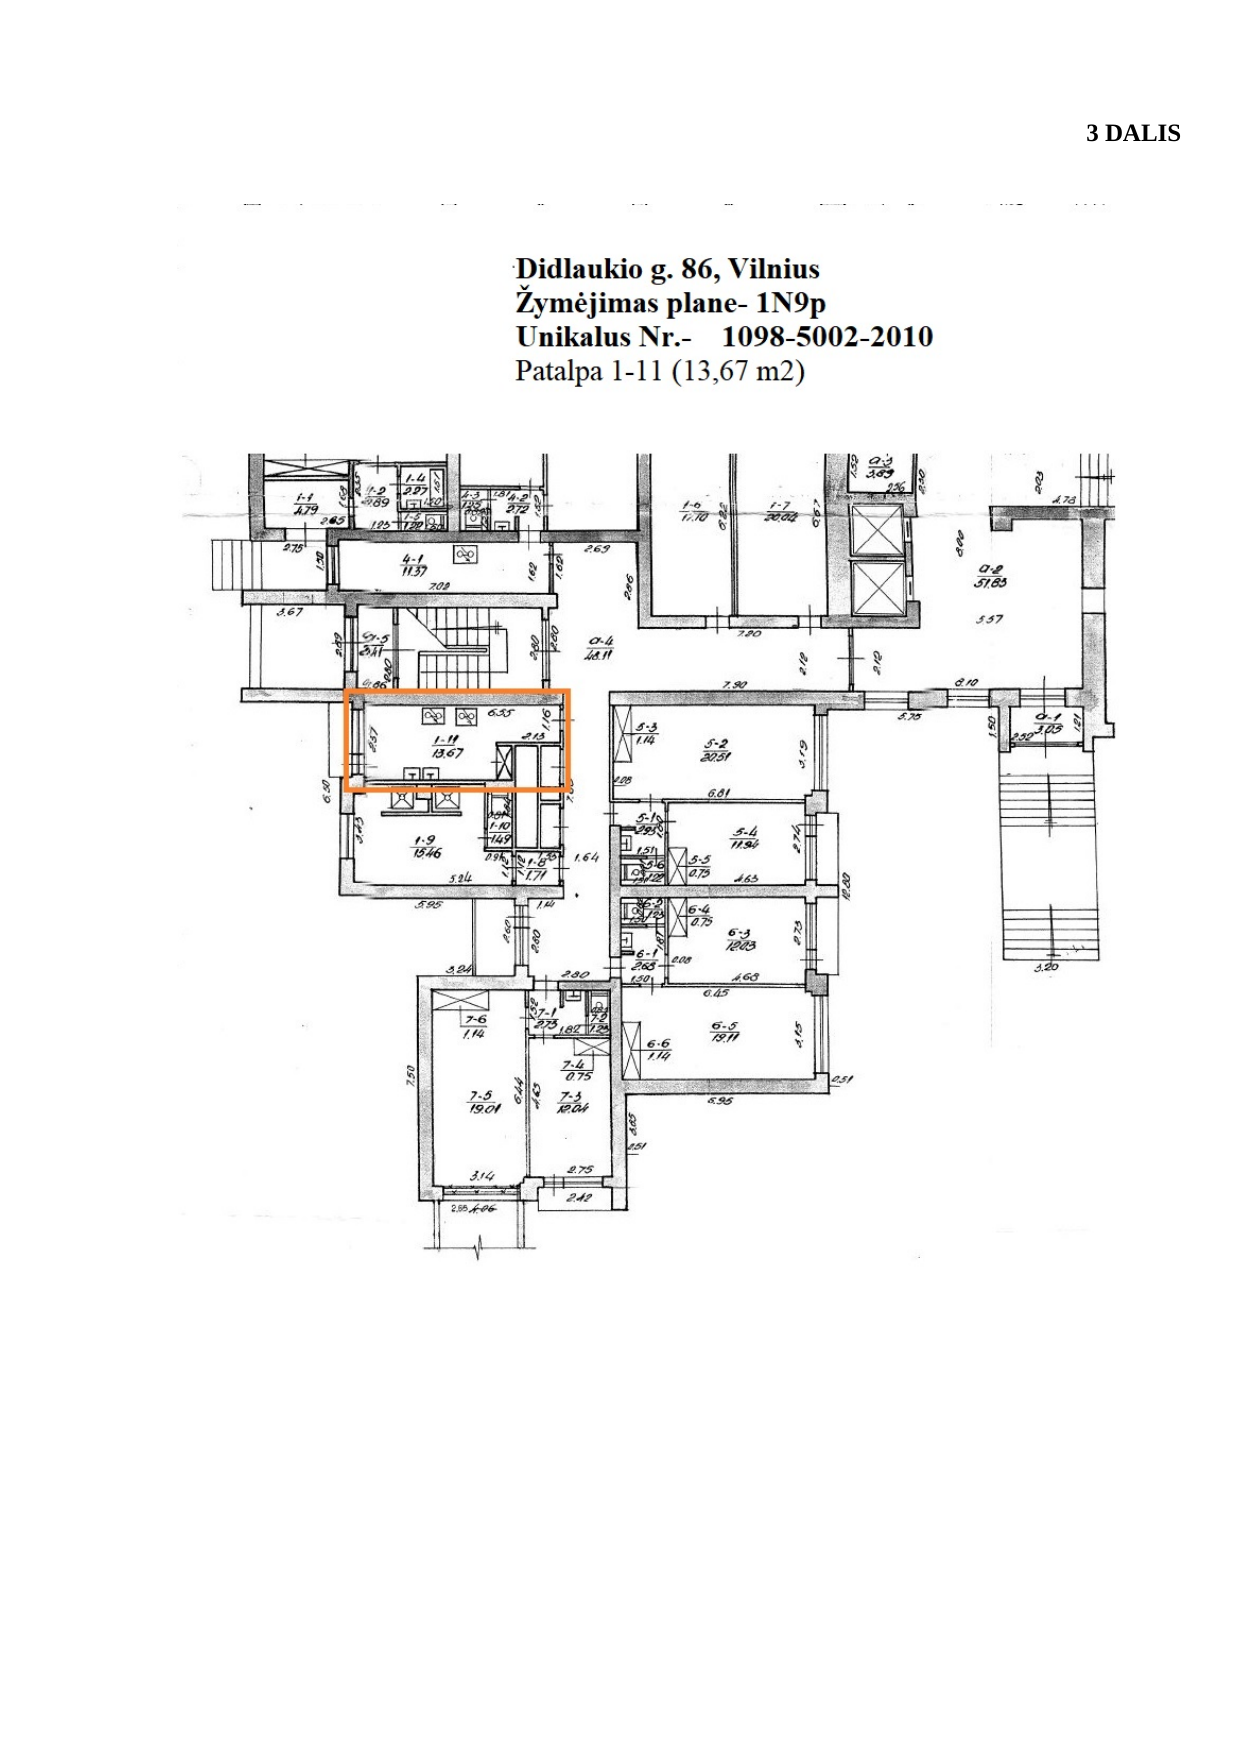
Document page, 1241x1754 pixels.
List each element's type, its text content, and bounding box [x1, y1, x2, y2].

picture [177, 204, 1181, 1513]
text 3 DALIS [177, 118, 1181, 147]
